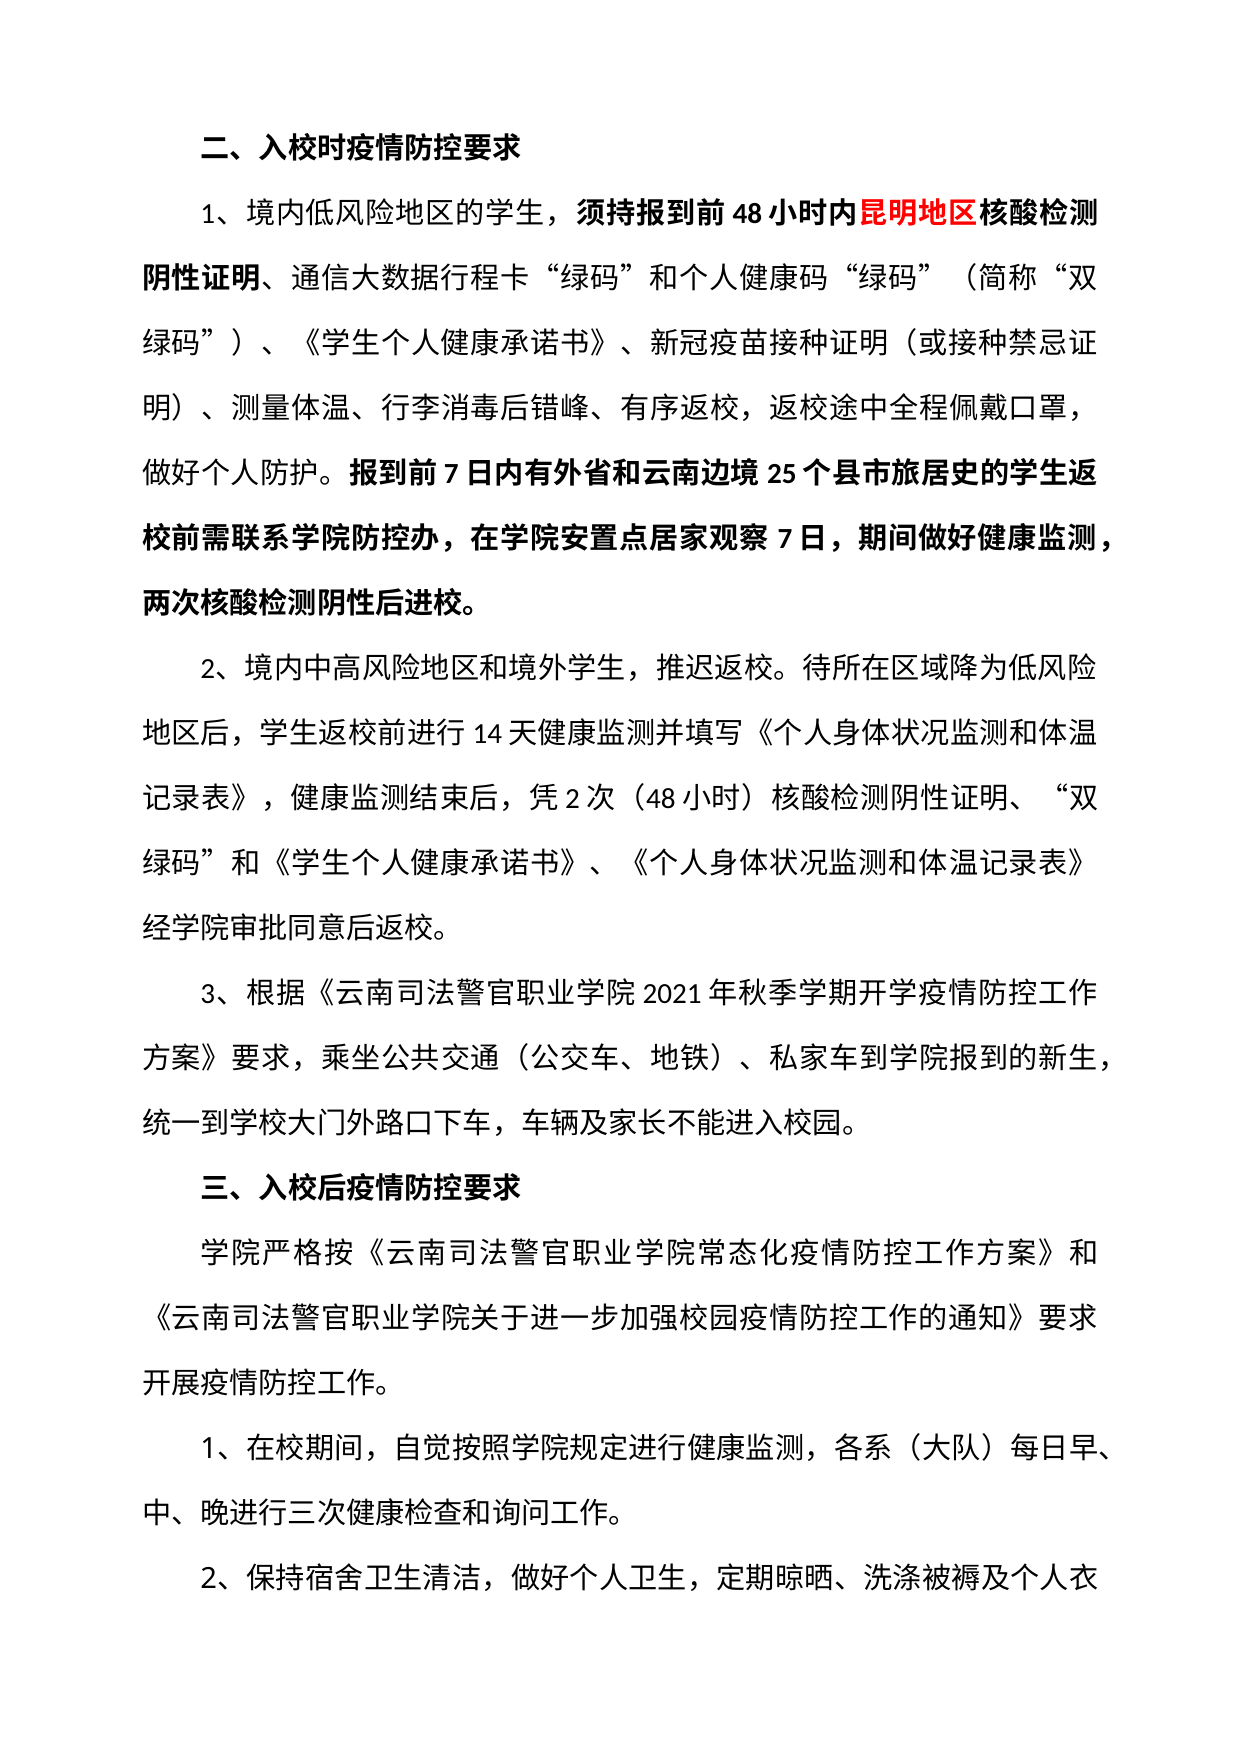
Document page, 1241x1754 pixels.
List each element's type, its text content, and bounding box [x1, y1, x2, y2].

text 1、在校期间，自觉按照学院规定进行健康监测，各系（大队）每日早、中、晚进行三次健康检查和询问工作。 [142, 1413, 1098, 1543]
text 2、境内中高风险地区和境外学生，推迟返校。待所在区域降为低风险地区后，学生返校前进行14天健康监测并填写《个人身体状况监测和体温记录表》，健康监测结束后，凭2次（48小时）核酸检测阴性证明、“双绿码”和《学生个人健康承诺书》、《个人身体状况监测和体温记录表》经学院审批同意后返校。 [142, 633, 1098, 958]
text 二、入校时疫情防控要求 [142, 113, 1098, 178]
text 1、境内低风险地区的学生，须持报到前48小时内昆明地区核酸检测阴性证明、通信大数据行程卡“绿码”和个人健康码“绿码”（简称“双绿码”）、《学生个人健康承诺书》、新冠疫苗接种证明（或接种禁忌证明）、测量体温、行李消毒后错峰、有序返校，返校途中全程佩戴口罩，做好个人防护。报到前7日内有外省和云南边境25个县市旅居史的学生返校前需联系学院防控办，在学院安置点居家观察7日，期间做好健康监测，两次核酸检测阴性后进校。 [142, 178, 1098, 633]
text 三、入校后疫情防控要求 [142, 1153, 1098, 1218]
text 3、根据《云南司法警官职业学院2021年秋季学期开学疫情防控工作方案》要求，乘坐公共交通（公交车、地铁）、私家车到学院报到的新生，统一到学校大门外路口下车，车辆及家长不能进入校园。 [142, 958, 1098, 1153]
text 学院严格按《云南司法警官职业学院常态化疫情防控工作方案》和《云南司法警官职业学院关于进一步加强校园疫情防控工作的通知》要求开展疫情防控工作。 [142, 1218, 1098, 1413]
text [142, 1543, 1098, 1608]
